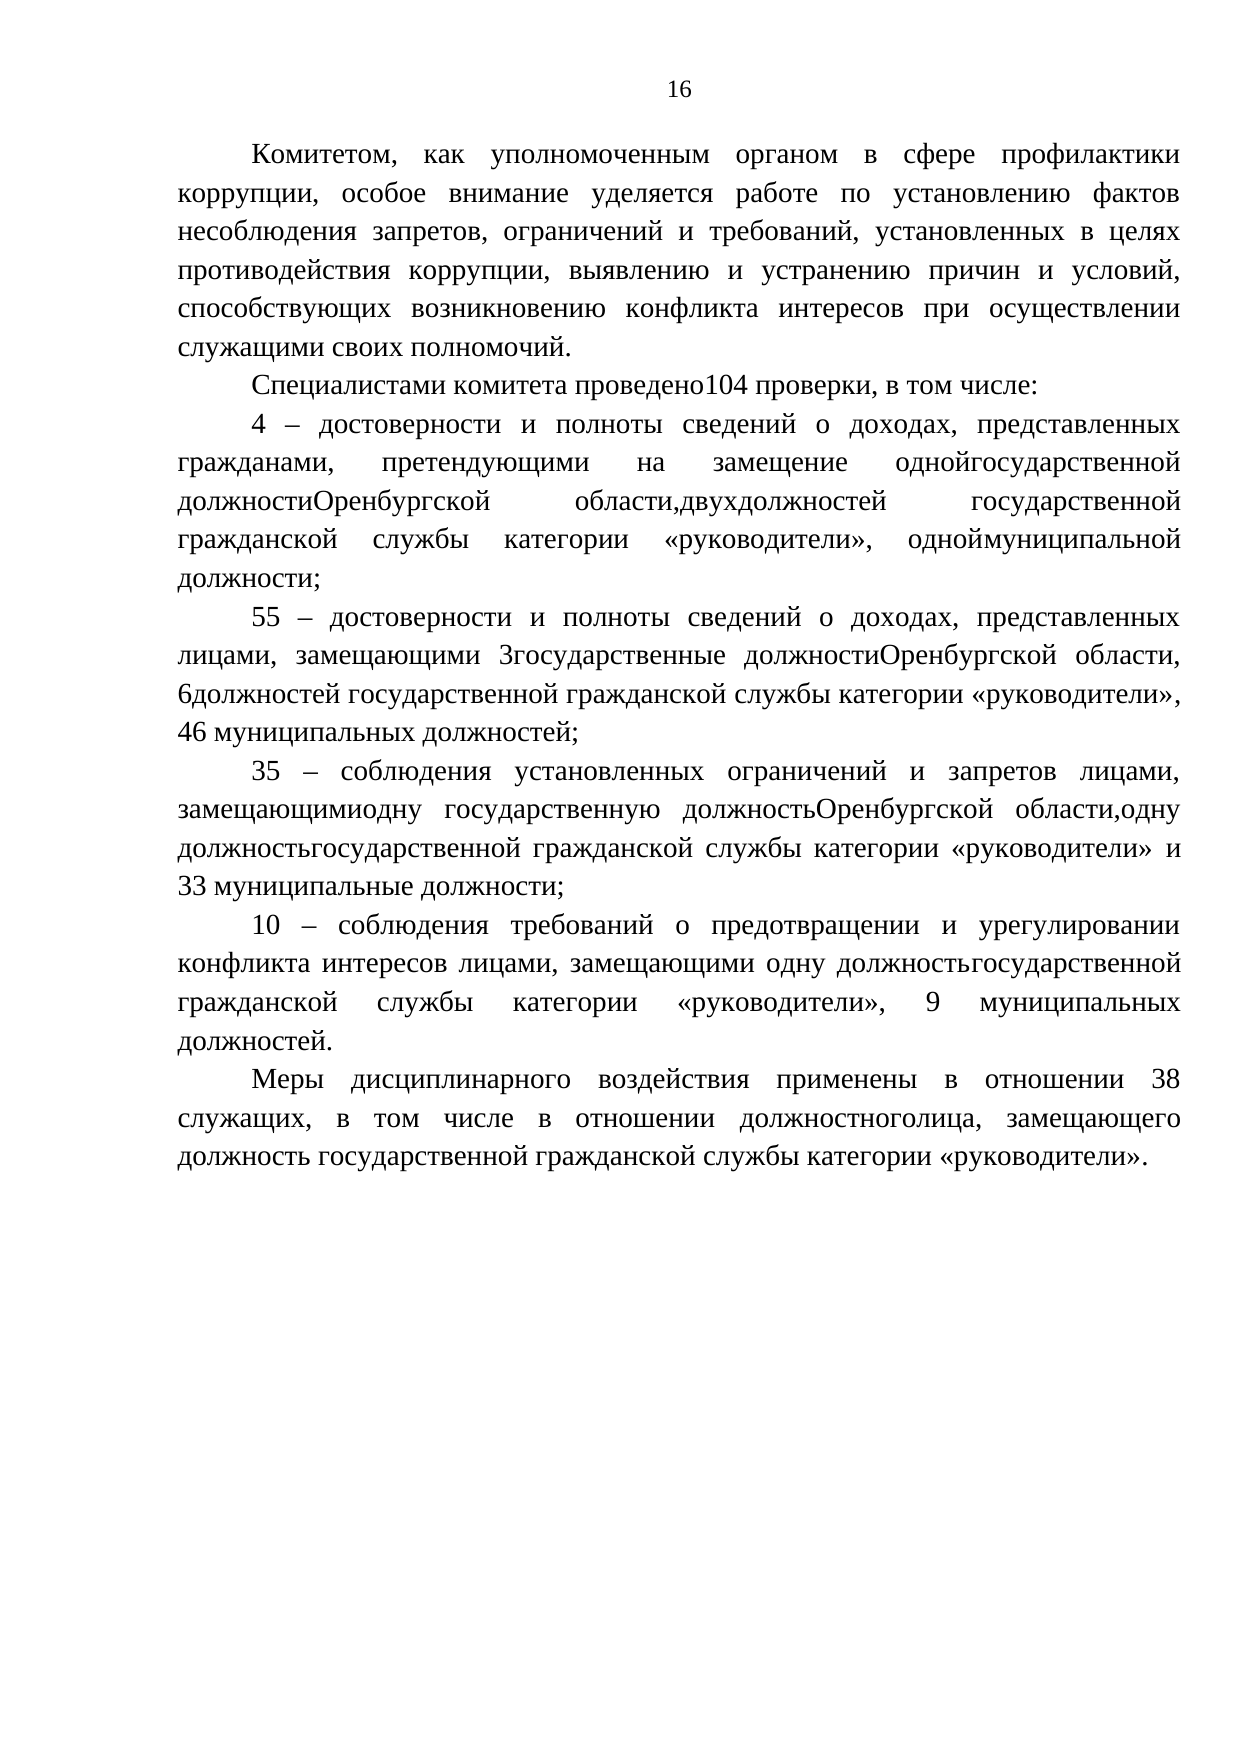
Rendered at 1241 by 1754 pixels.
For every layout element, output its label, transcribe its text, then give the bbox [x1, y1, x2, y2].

text 4 – достоверности и полноты сведений о доходах, представленных гражданами, претендующими на замещение однойгосударственной должностиОренбургской области,двухдолжностей государственной гражданской службы категории «руководители», одноймуниципальной должности; [177, 406, 1181, 594]
text 35 – соблюдения установленных ограничений и запретов лицами, замещающимиодну государственную должностьОренбургской области,одну должностьгосударственной гражданской службы категории «руководители» и 33 муниципальные должности; [177, 753, 1181, 902]
text Специалистами комитета проведено104 проверки, в том числе: [177, 367, 1181, 401]
text 55 – достоверности и полноты сведений о доходах, представленных лицами, замещающими 3государственные должностиОренбургской области, 6должностей государственной гражданской службы категории «руководители», 46 муниципальных должностей; [177, 599, 1181, 748]
text Комитетом, как уполномоченным органом в сфере профилактики коррупции, особое внимание уделяется работе по установлению фактов несоблюдения запретов, ограничений и требований, установленных в целях противодействия коррупции, выявлению и устранению причин и условий, способствующих возникновению конфликта интересов при осуществлении служащими своих полномочий. [177, 136, 1181, 362]
text Меры дисциплинарного воздействия применены в отношении 38 служащих, в том числе в отношении должностноголица, замещающего должность государственной гражданской службы категории «руководители». [177, 1061, 1181, 1172]
text 10 – соблюдения требований о предотвращении и урегулировании конфликта интересов лицами, замещающими одну должностьгосударственной гражданской службы категории «руководители», 9 муниципальных должностей. [177, 907, 1181, 1056]
